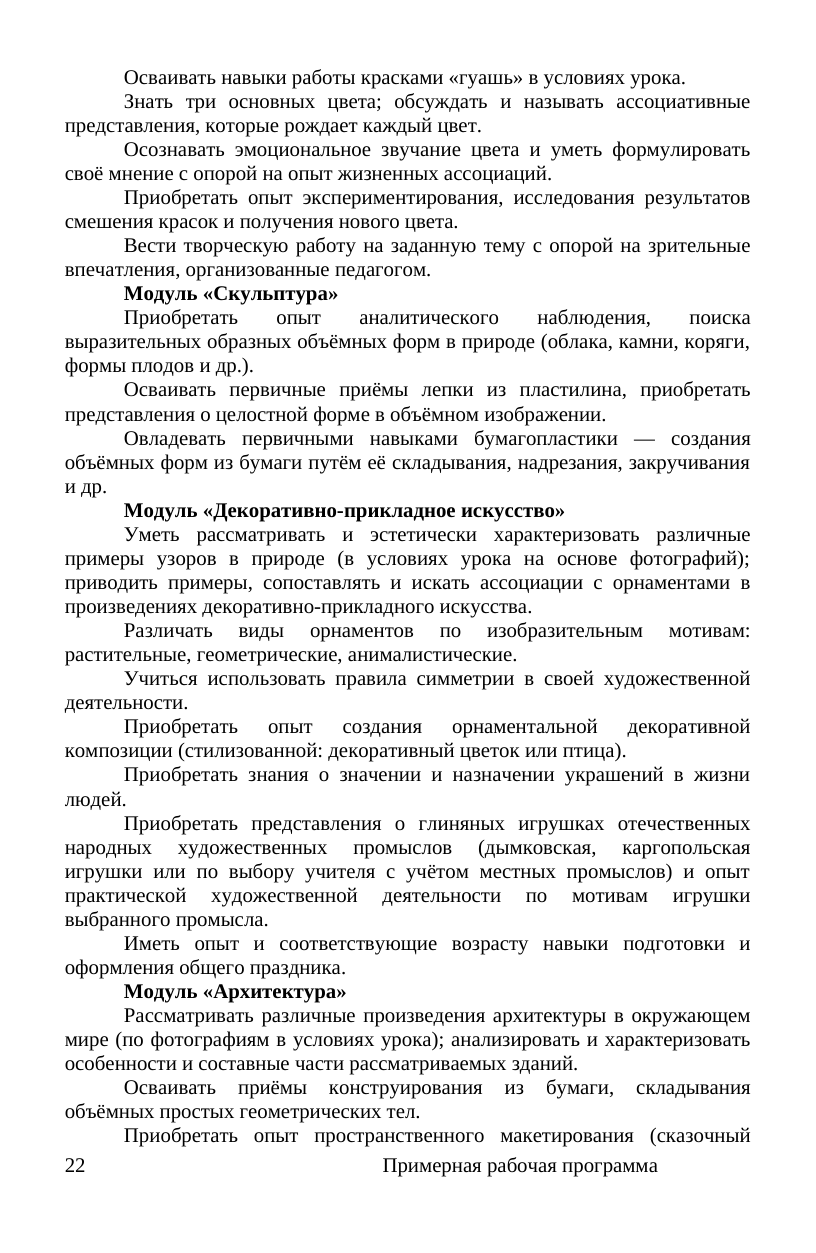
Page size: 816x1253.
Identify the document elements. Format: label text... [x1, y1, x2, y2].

text Вести творческую работу на заданную тему с опорой на зрительные впечатления, организованные педагогом. [64, 233, 751, 281]
text Модуль «Архитектура» [64, 979, 751, 1003]
text Модуль «Скульптура» [64, 281, 751, 305]
text Овладевать первичными навыками бумагопластики — создания объёмных форм из бумаги путём её складывания, надрезания, закручивания и др. [64, 426, 751, 498]
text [64, 1123, 751, 1147]
text Учиться использовать правила симметрии в своей художественной деятельности. [64, 666, 751, 714]
text Осваивать приёмы конструирования из бумаги, складывания объёмных простых геометрических тел. [64, 1075, 751, 1123]
text Иметь опыт и соответствующие возрасту навыки подготовки и оформления общего праздника. [64, 931, 751, 979]
text Приобретать опыт создания орнаментальной декоративной композиции (стилизованной: декоративный цветок или птица). [64, 714, 751, 762]
text Различать виды орнаментов по изобразительным мотивам: растительные, геометрические, анималистические. [64, 618, 751, 666]
text Модуль «Декоративно-прикладное искусство» [64, 498, 751, 522]
text Приобретать знания о значении и назначении украшений в жизни людей. [64, 762, 751, 811]
text Осваивать навыки работы красками «гуашь» в условиях урока. [64, 64, 751, 89]
text Знать три основных цвета; обсуждать и называть ассоциативные представления, которые рождает каждый цвет. [64, 89, 751, 137]
text Уметь рассматривать и эстетически характеризовать различные примеры узоров в природе (в условиях урока на основе фотографий); приводить примеры, сопоставлять и искать ассоциации с орнаментами в произведениях декоративно-прикладного искусства. [64, 522, 751, 618]
text Приобретать опыт аналитического наблюдения, поиска выразительных образных объёмных форм в природе (облака, камни, коряги, формы плодов и др.). [64, 305, 751, 377]
text Рассматривать различные произведения архитектуры в окружающем мире (по фотографиям в условиях урока); анализировать и характеризовать особенности и составные части рассматриваемых зданий. [64, 1003, 751, 1075]
text Приобретать опыт экспериментирования, исследования результатов смешения красок и получения нового цвета. [64, 185, 751, 233]
text Приобретать представления о глиняных игрушках отечественных народных художественных промыслов (дымковская, каргопольская игрушки или по выбору учителя с учётом местных промыслов) и опыт практической художественной деятельности по мотивам игрушки выбранного промысла. [64, 811, 751, 931]
text Осваивать первичные приёмы лепки из пластилина, приобретать представления о целостной форме в объёмном изображении. [64, 377, 751, 426]
text Осознавать эмоциональное звучание цвета и уметь формулировать своё мнение с опорой на опыт жизненных ассоциаций. [64, 137, 751, 185]
